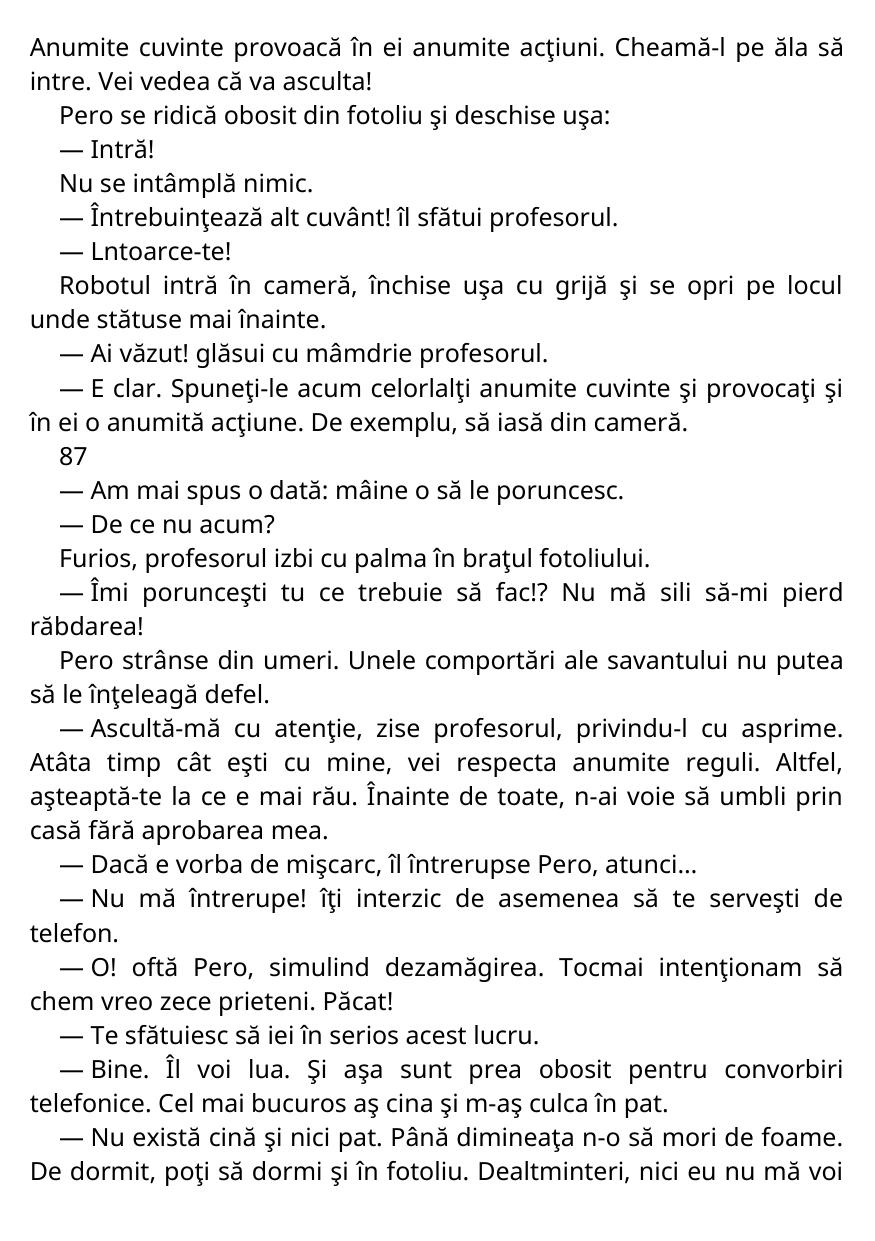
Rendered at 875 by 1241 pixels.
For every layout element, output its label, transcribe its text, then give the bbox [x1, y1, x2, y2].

text — E clar. Spuneţi-le acum celorlalţi anumite cuvinte şi provocaţi şi în ei o anumită acţiune. De exemplu, să iasă din cameră. [29, 370, 844, 438]
text — Nu mă întrerupe! îţi interzic de asemenea să te serveşti de telefon. [29, 881, 844, 949]
text Pero se ridică obosit din fotoliu şi deschise uşa: [29, 98, 844, 132]
text — Îmi porunceşti tu ce trebuie să fac!? Nu mă sili să-mi pierd răbdarea! [29, 574, 844, 643]
text — Dacă e vorba de mişcarc, îl întrerupse Pero, atunci… [29, 847, 844, 881]
text — Ai văzut! glăsui cu mâmdrie profesorul. [29, 336, 844, 370]
text — De ce nu acum? [29, 506, 844, 541]
text — Ascultă-mă cu atenţie, zise profesorul, privindu-l cu asprime. Atâta timp cât eşti cu mine, vei respecta anumite reguli. Altfel, aşteaptă-te la ce e mai rău. Înainte de toate, n-ai voie să umbli prin casă fără aprobarea mea. [29, 711, 844, 847]
text Furios, profesorul izbi cu palma în braţul fotoliului. [29, 541, 844, 574]
text Robotul intră în cameră, închise uşa cu grijă şi se opri pe locul unde stătuse mai înainte. [29, 268, 844, 336]
text — O! oftă Pero, simulind dezamăgirea. Tocmai intenţionam să chem vreo zece prieteni. Păcat! [29, 949, 844, 1017]
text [29, 1119, 844, 1188]
text — Bine. Îl voi lua. Şi aşa sunt prea obosit pentru convorbiri telefonice. Cel mai bucuros aş cina şi m-aş culca în pat. [29, 1051, 844, 1119]
text Nu se intâmplă nimic. [29, 166, 844, 200]
text Pero strânse din umeri. Unele comportări ale savantului nu putea să le înţeleagă defel. [29, 643, 844, 711]
text — Te sfătuiesc să iei în serios acest lucru. [29, 1017, 844, 1051]
text 87 [29, 438, 844, 472]
text — Lntoarce-te! [29, 234, 844, 268]
text — Întrebuinţează alt cuvânt! îl sfătui profesorul. [29, 200, 844, 234]
text — Am mai spus o dată: mâine o să le poruncesc. [29, 472, 844, 506]
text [29, 29, 844, 98]
text — Intră! [29, 132, 844, 166]
